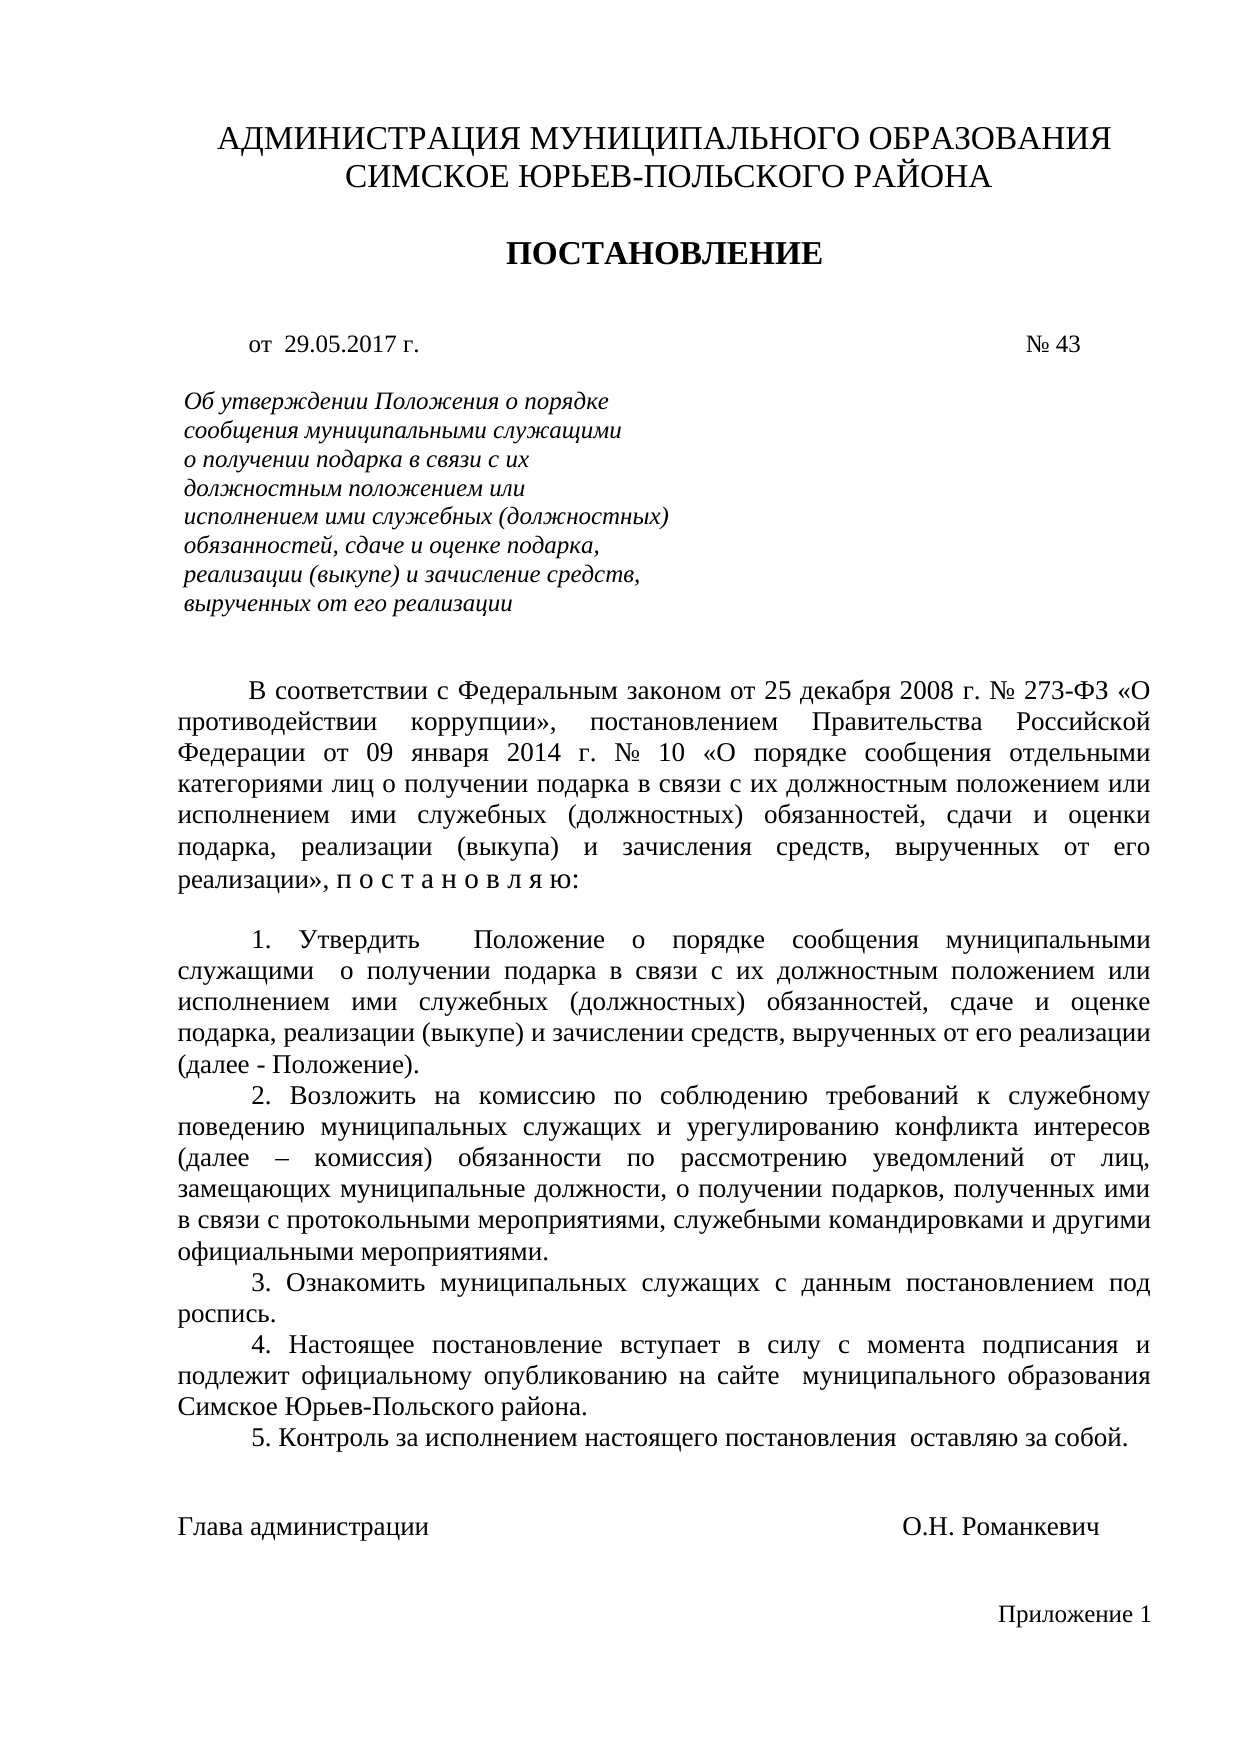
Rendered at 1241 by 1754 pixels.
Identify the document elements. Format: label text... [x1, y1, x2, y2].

text 5. Контроль за исполнением настоящего постановления оставляю за собой. [177, 1421, 1152, 1453]
list ПОСТАНОВЛЕНИЕ [177, 233, 1152, 300]
list о получении подарка в связи с их [177, 444, 1152, 473]
text Приложение 1 [723, 1599, 1152, 1627]
list обязанностей, сдаче и оценке подарка, [177, 530, 1152, 559]
text Глава администрации О.Н. Романкевич [177, 1510, 1152, 1541]
list вырученных от его реализации [177, 588, 1152, 616]
list реализации (выкупе) и зачисление средств, [177, 559, 1152, 588]
list от 29.05.2017 г. № 43 [177, 329, 1152, 358]
list исполнением ими служебных (должностных) [177, 501, 1152, 530]
text 3. Ознакомить муниципальных служащих с данным постановлением под роспись. [177, 1266, 1152, 1328]
list Об утверждении Положения о порядке [177, 386, 1152, 415]
list СИМСКОЕ ЮРЬЕВ-ПОЛЬСКОГО РАЙОНА [177, 156, 1152, 195]
text 1. Утвердить Положение о порядке сообщения муниципальными служащими о получении подарка в связи с их должностным положением или исполнением ими служебных (должностных) обязанностей, сдаче и оценке подарка, реализации (выкупе) и зачислении средств, вырученных от его реализации (далее - Положение). [177, 923, 1152, 1079]
text В соответствии с Федеральным законом от 25 декабря 2008 г. № 273-ФЗ «О противодействии коррупции», постановлением Правительства Российской Федерации от 09 января 2014 г. № 10 «О порядке сообщения отдельными категориями лиц о получении подарка в связи с их должностным положением или исполнением ими служебных (должностных) обязанностей, сдачи и оценки подарка, реализации (выкупа) и зачисления средств, вырученных от его реализации», п о с т а н о в л я ю: [177, 674, 1152, 894]
list должностным положением или [177, 473, 1152, 501]
text 2. Возложить на комиссию по соблюдению требований к служебному поведению муниципальных служащих и урегулированию конфликта интересов (далее – комиссия) обязанности по рассмотрению уведомлений от лиц, замещающих муниципальные должности, о получении подарков, полученных ими в связи с протокольными мероприятиями, служебными командировками и другими официальными мероприятиями. [177, 1079, 1152, 1266]
text 4. Настоящее постановление вступает в силу с момента подписания и подлежит официальному опубликованию на сайте муниципального образования Симское Юрьев-Польского района. [177, 1328, 1152, 1421]
list АДМИНИСТРАЦИЯ МУНИЦИПАЛЬНОГО ОБРАЗОВАНИЯ [177, 118, 1152, 156]
list сообщения муниципальными служащими [177, 415, 1152, 444]
